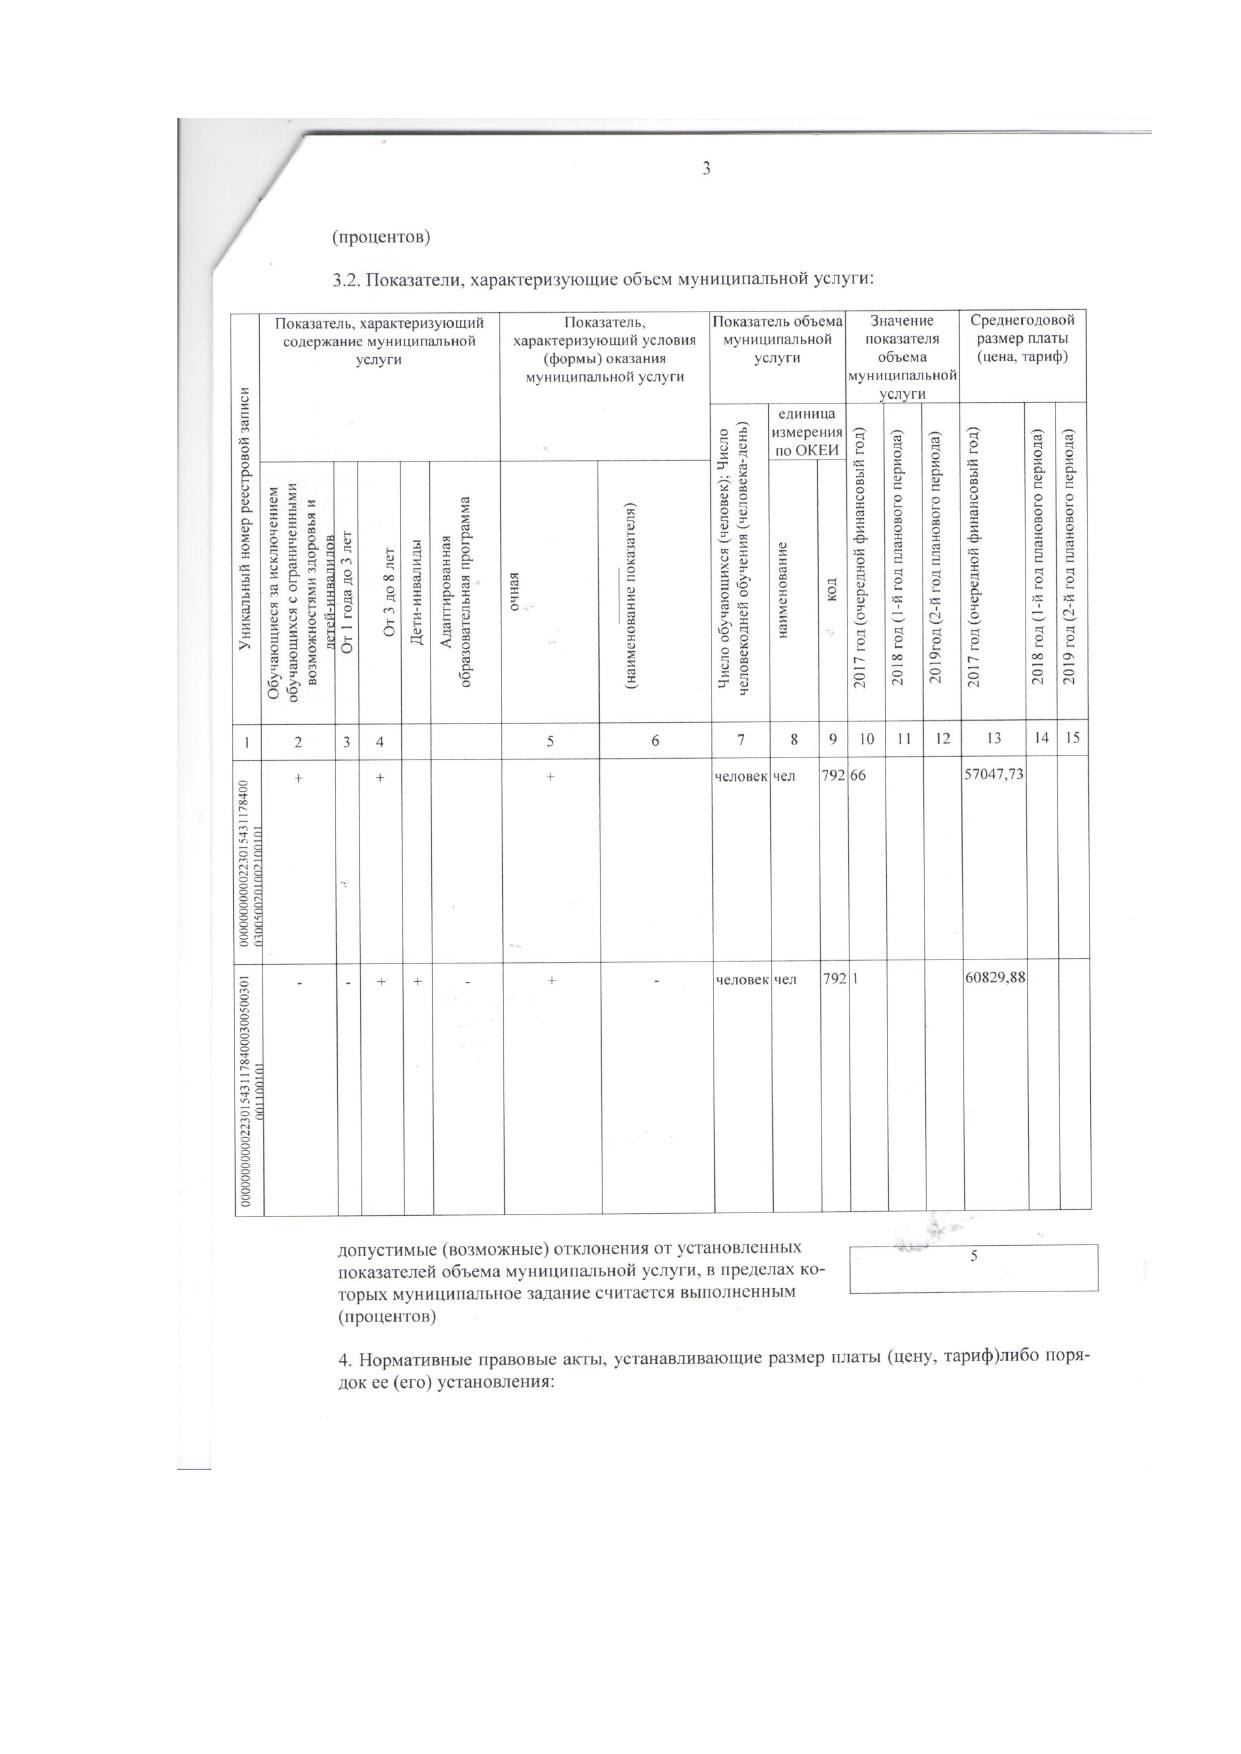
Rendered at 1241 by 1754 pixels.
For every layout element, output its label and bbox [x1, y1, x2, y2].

picture [177, 118, 1152, 1470]
